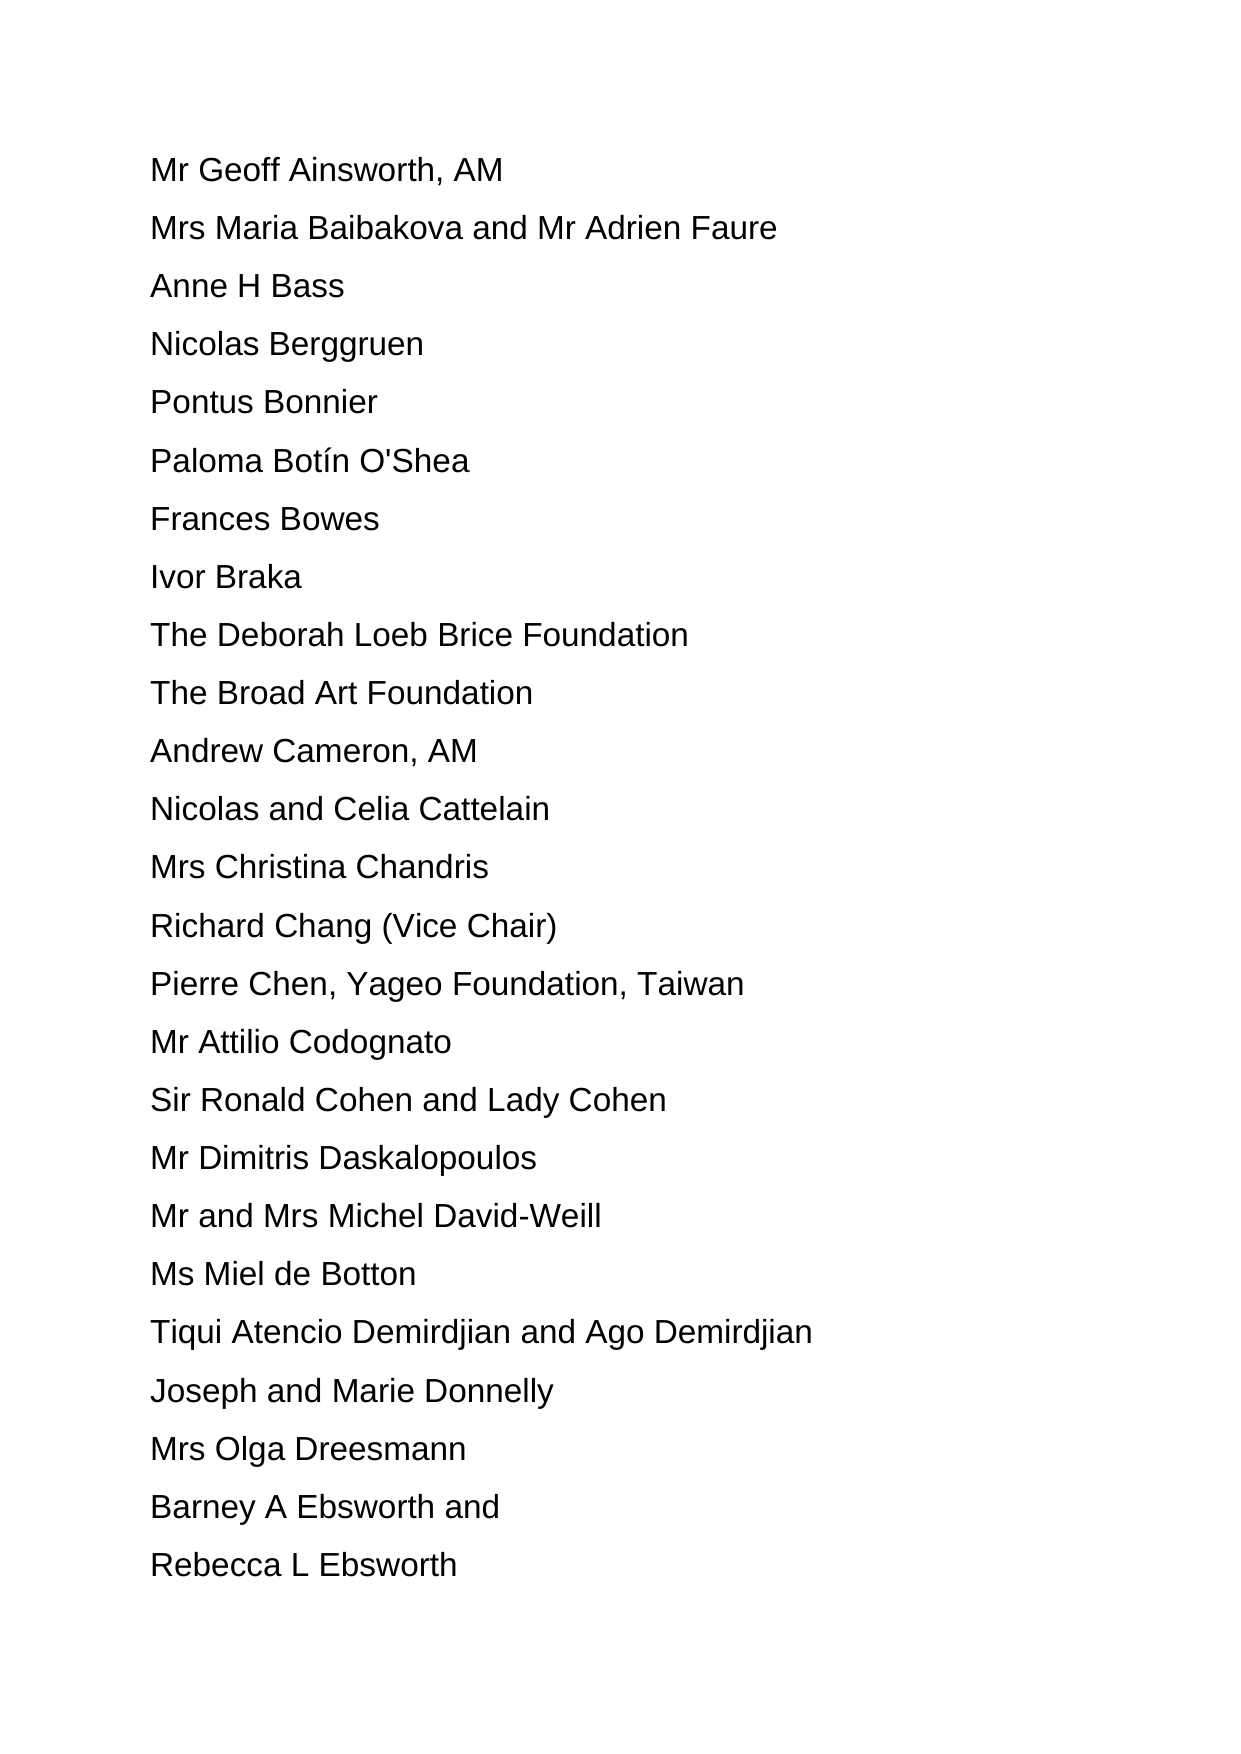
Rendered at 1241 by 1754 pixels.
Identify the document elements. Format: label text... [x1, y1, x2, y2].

text Rebecca L Ebsworth [150, 1545, 1090, 1583]
text Joseph and Marie Donnelly [150, 1371, 1090, 1409]
text Mr Attilio Codognato [150, 1022, 1090, 1060]
text Paloma Botín O'Shea [150, 441, 1090, 479]
text Mr Geoff Ainsworth, AM [150, 150, 1090, 188]
text Nicolas Berggruen [150, 324, 1090, 363]
text Ms Miel de Botton [150, 1254, 1090, 1293]
text Pierre Chen, Yageo Foundation, Taiwan [150, 964, 1090, 1002]
text Sir Ronald Cohen and Lady Cohen [150, 1080, 1090, 1118]
text Andrew Cameron, AM [150, 731, 1090, 770]
text Nicolas and Celia Cattelain [150, 789, 1090, 828]
text Barney A Ebsworth and [150, 1487, 1090, 1525]
text Pontus Bonnier [150, 382, 1090, 421]
text Richard Chang (Vice Chair) [150, 906, 1090, 944]
text Ivor Braka [150, 557, 1090, 595]
text Mrs Olga Dreesmann [150, 1429, 1090, 1467]
text Mr Dimitris Daskalopoulos [150, 1138, 1090, 1177]
text Mr and Mrs Michel David-Weill [150, 1196, 1090, 1235]
text Tiqui Atencio Demirdjian and Ago Demirdjian [150, 1312, 1090, 1351]
text Anne H Bass [150, 266, 1090, 305]
text Mrs Christina Chandris [150, 847, 1090, 886]
text The Deborah Loeb Brice Foundation [150, 615, 1090, 653]
text Mrs Maria Baibakova and Mr Adrien Faure [150, 208, 1090, 247]
text The Broad Art Foundation [150, 673, 1090, 712]
text Frances Bowes [150, 499, 1090, 537]
